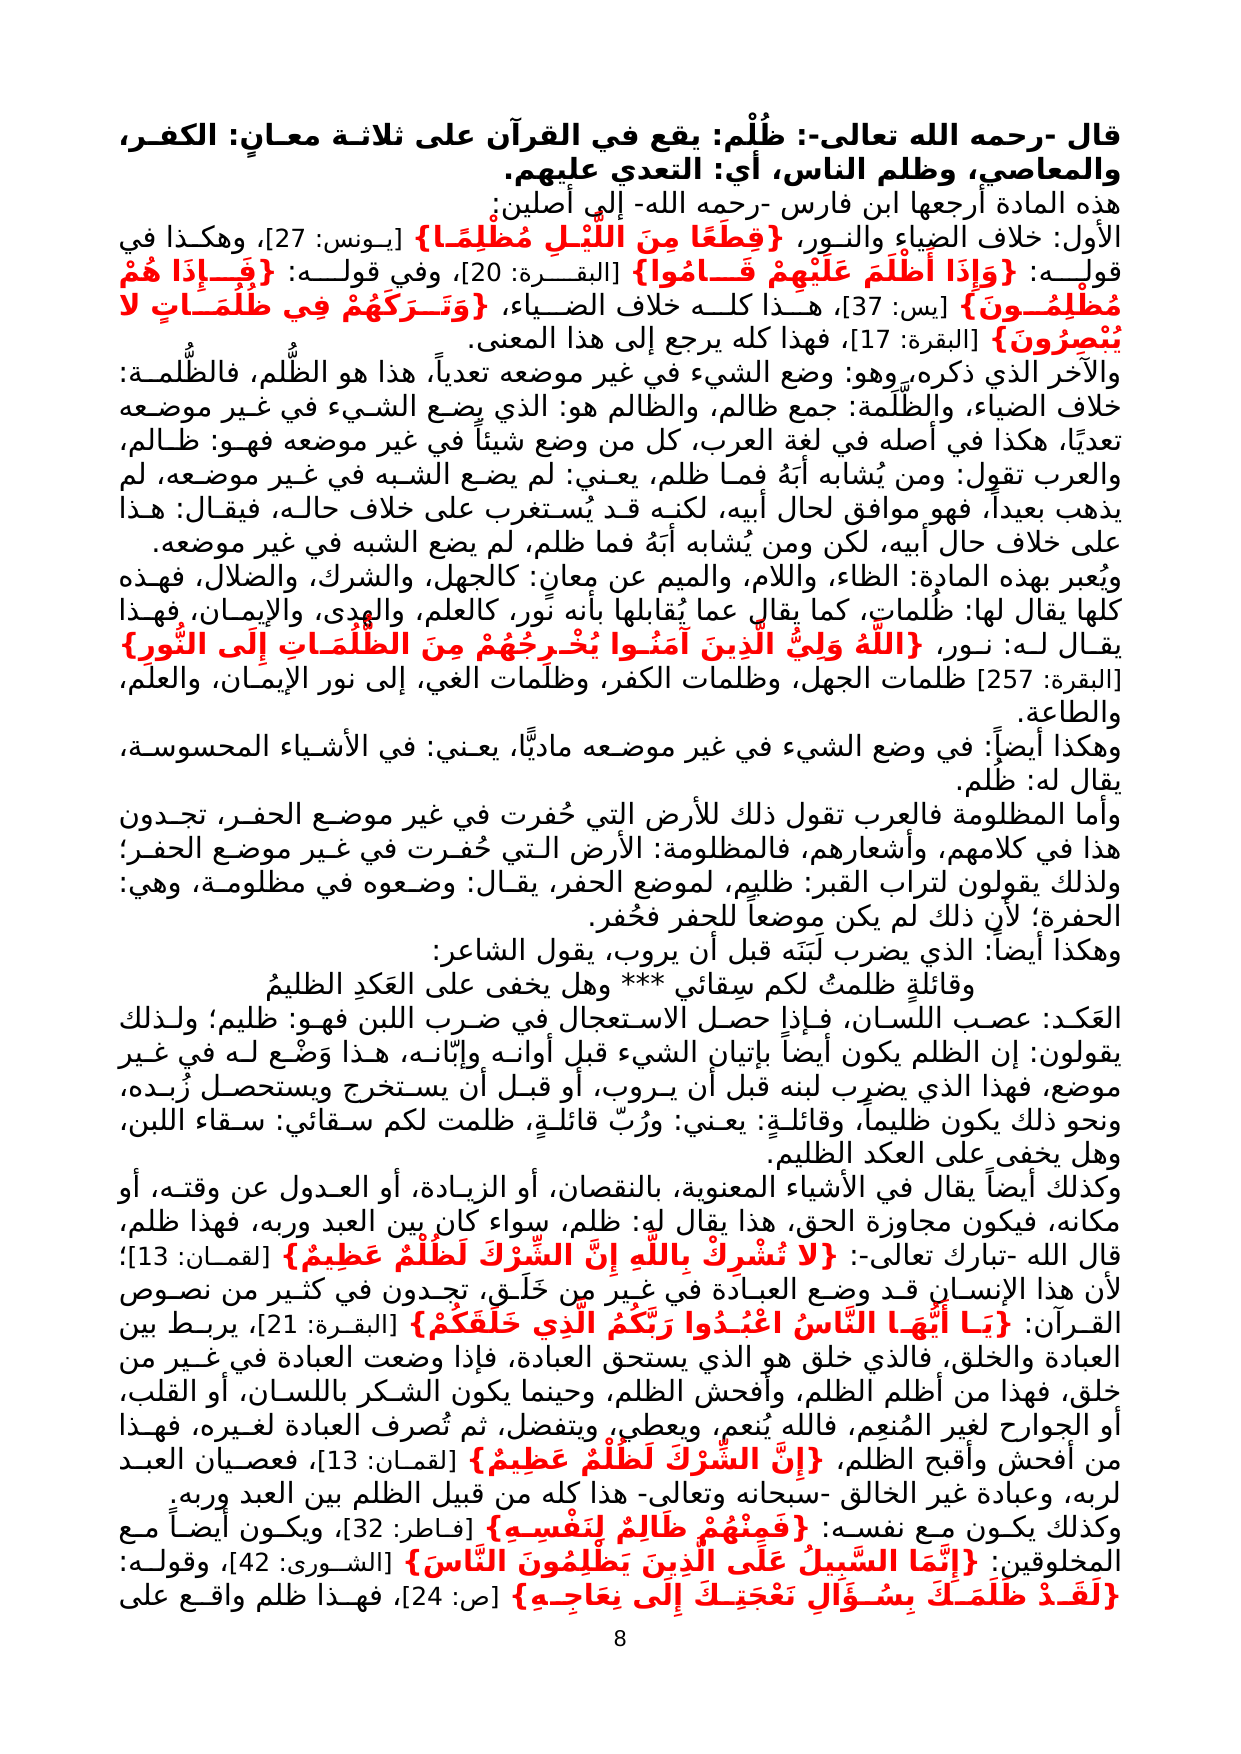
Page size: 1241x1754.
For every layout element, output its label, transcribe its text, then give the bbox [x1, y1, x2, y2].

text والآخر الذي ذكره، وهو: وضع الشيء في غير موضعه تعدياً، هذا هو الظُّلم، فالظُّلمة: خلاف الضياء، والظَّلَمة: جمع ظالم، والظالم هو: الذي يضع الشيء في غير موضعه تعديًا، هكذا في أصله في لغة العرب، كل من وضع شيئاً في غير موضعه فهو: ظالم، والعرب تقول: ومن يُشابه أبَهُ فما ظلم، يعني: لم يضع الشبه في غير موضعه، لم يذهب بعيداً، فهو موافق لحال أبيه، لكنه قد يُستغرب على خلاف حاله، فيقال: هذا على خلاف حال أبيه، لكن ومن يُشابه أبَهُ فما ظلم، لم يضع الشبه في غير موضعه. [118, 356, 1122, 559]
text وهكذا أيضاً: في وضع الشيء في غير موضعه ماديًّا، يعني: في الأشياء المحسوسة، يقال له: ظُلم. [118, 729, 1122, 797]
text وكذلك أيضاً يقال في الأشياء المعنوية، بالنقصان، أو الزيادة، أو العدول عن وقته، أو مكانه، فيكون مجاوزة الحق، هذا يقال له: ظلم، سواء كان بين العبد وربه، فهذا ظلم، قال الله -تبارك تعالى-: {لا تُشْرِكْ بِاللَّهِ إِنَّ الشِّرْكَ لَظُلْمٌ عَظِيمٌ} [لقمان: 13]؛ لأن هذا الإنسان قد وضع العبادة في غير من خَلَق، تجدون في كثير من نصوص القرآن: {يَا أَيُّهَا النَّاسُ اعْبُدُوا رَبَّكُمُ الَّذِي خَلَقَكُمْ} [البقرة: 21]، يربط بين العبادة والخلق، فالذي خلق هو الذي يستحق العبادة، فإذا وضعت العبادة في غير من خلق، فهذا من أظلم الظلم، وأفحش الظلم، وحينما يكون الشكر باللسان، أو القلب، أو الجوارح لغير المُنعِم، فالله يُنعم، ويعطي، ويتفضل، ثم تُصرف العبادة لغيره، فهذا من أفحش وأقبح الظلم، {إِنَّ الشِّرْكَ لَظُلْمٌ عَظِيمٌ} [لقمان: 13]، فعصيان العبد لربه، وعبادة غير الخالق -سبحانه وتعالى- هذا كله من قبيل الظلم بين العبد وربه. [118, 1171, 1122, 1510]
text ويُعبر بهذه المادة: الظاء، واللام، والميم عن معانٍ: كالجهل، والشرك، والضلال، فهذه كلها يقال لها: ظُلمات، كما يقال عما يُقابلها بأنه نور، كالعلم، والهدى، والإيمان، فهذا يقال له: نور، {اللَّهُ وَلِيُّ الَّذِينَ آمَنُوا يُخْرِجُهُمْ مِنَ الظُّلُمَاتِ إِلَى النُّورِ} [البقرة: 257] ظلمات الجهل، وظلمات الكفر، وظلمات الغي، إلى نور الإيمان، والعلم، والطاعة. [118, 559, 1122, 729]
text العَكد: عصب اللسان، فإذا حصل الاستعجال في ضرب اللبن فهو: ظليم؛ ولذلك يقولون: إن الظلم يكون أيضاً بإتيان الشيء قبل أوانه وإبّانه، هذا وَضْع له في غير موضع، فهذا الذي يضرب لبنه قبل أن يروب، أو قبل أن يستخرج ويستحصل زُبده، ونحو ذلك يكون ظليماً، وقائلةٍ: يعني: ورُبّ قائلةٍ، ظلمت لكم سقائي: سقاء اللبن، وهل يخفى على العكد الظليم. [118, 1001, 1122, 1171]
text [118, 1510, 1122, 1612]
text قال -رحمه الله تعالى-: ظُلْم: يقع في القرآن على ثلاثة معانٍ: الكفر، والمعاصي، وظلم الناس، أي: التعدي عليهم. [118, 118, 1122, 186]
text وهكذا أيضاً: الذي يضرب لَبَنَه قبل أن يروب، يقول الشاعر: [118, 933, 1122, 967]
text الأول: خلاف الضياء والنور، {قِطَعًا مِنَ اللَّيْلِ مُظْلِمًا} [يونس: 27]، وهكذا في قوله: {وَإِذَا أَظْلَمَ عَلَيْهِمْ قَامُوا} [البقرة: 20]، وفي قوله: {فَإِذَا هُمْ مُظْلِمُونَ} [يس: 37]، هذا كله خلاف الضياء، {وَتَرَكَهُمْ فِي ظُلُمَاتٍ لا يُبْصِرُونَ} [البقرة: 17]، فهذا كله يرجع إلى هذا المعنى. [118, 220, 1122, 356]
text هذه المادة أرجعها ابن فارس -رحمه الله- إلى أصلين: [118, 186, 1122, 220]
text وأما المظلومة فالعرب تقول ذلك للأرض التي حُفرت في غير موضع الحفر، تجدون هذا في كلامهم، وأشعارهم، فالمظلومة: الأرض التي حُفرت في غير موضع الحفر؛ ولذلك يقولون لتراب القبر: ظليم، لموضع الحفر، يقال: وضعوه في مظلومة، وهي: الحفرة؛ لأن ذلك لم يكن موضعاً للحفر فحُفر. [118, 797, 1122, 933]
text وقائلةٍ ظلمتُ لكم سِقائي *** وهل يخفى على العَكدِ الظليمُ [118, 967, 1122, 1001]
